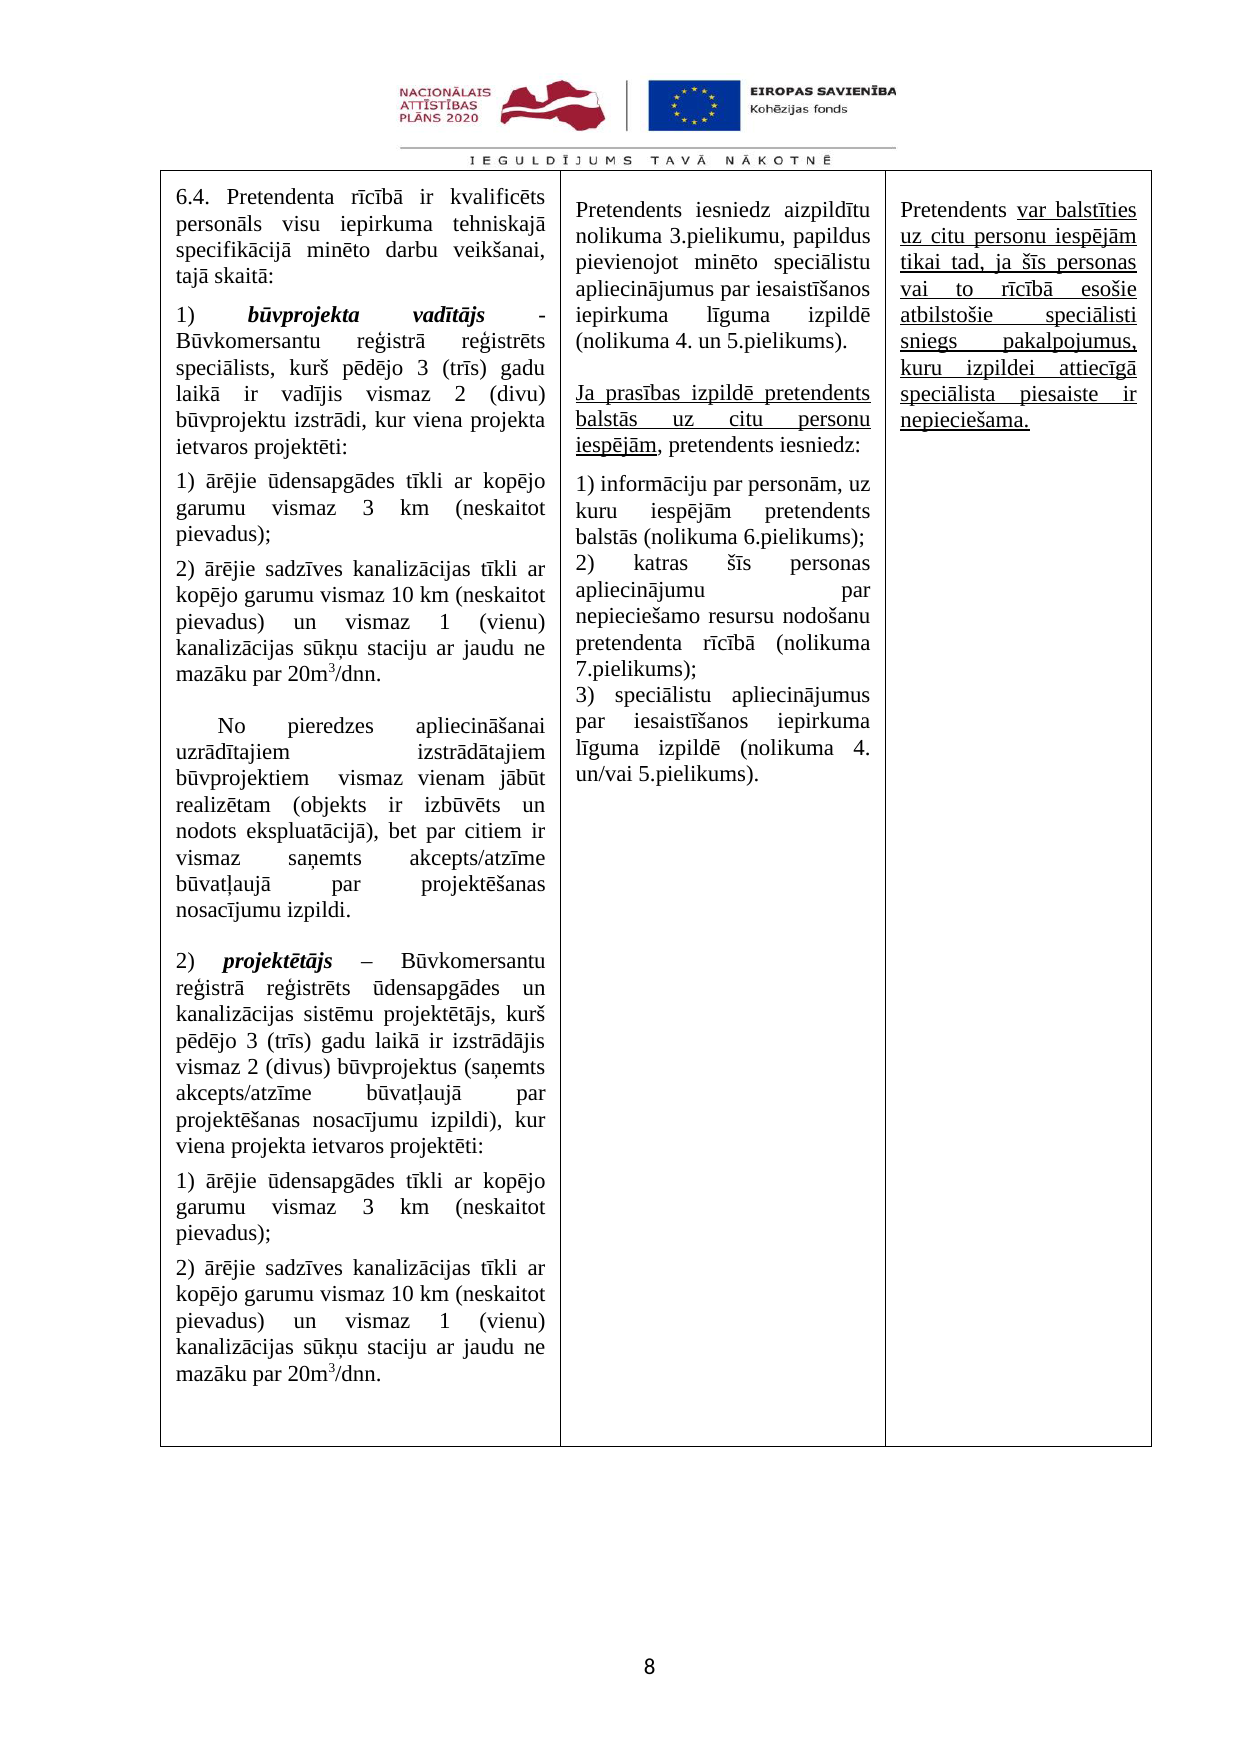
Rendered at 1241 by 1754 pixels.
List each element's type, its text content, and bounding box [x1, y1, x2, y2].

picture [395, 73, 904, 170]
table_cell 6.4. Pretendenta rīcībā ir kvalificēts personāls visu iepirkuma tehniskajā specifikācijā minēto darbu veikšanai, tajā skaitā: 1) būvprojekta vadītājs - Būvkomersantu reģistrā reģistrēts speciālists, kurš pēdējo 3 (trīs) gadu laikā ir vadījis vismaz 2 (divu) būvprojektu izstrādi, kur viena projekta ietvaros projektēti: 1) ārējie ūdensapgādes tīkli ar kopējo garumu vismaz 3 km (neskaitot pievadus); 2) ārējie sadzīves kanalizācijas tīkli ar kopējo garumu vismaz 10 km (neskaitot pievadus) un vismaz 1 (vienu) kanalizācijas sūkņu staciju ar jaudu ne mazāku par 20m3/dnn. No pieredzes apliecināšanai uzrādītajiem izstrādātajiem būvprojektiem vismaz vienam jābūt realizētam (objekts ir izbūvēts un nodots ekspluatācijā), bet par citiem ir vismaz saņemts akcepts/atzīme būvatļaujā par projektēšanas nosacījumu izpildi. 2) projektētājs – Būvkomersantu reģistrā reģistrēts ūdensapgādes un kanalizācijas sistēmu projektētājs, kurš pēdējo 3 (trīs) gadu laikā ir izstrādājis vismaz 2 (divus) būvprojektus (saņemts akcepts/atzīme būvatļaujā par projektēšanas nosacījumu izpildi), kur viena projekta ietvaros projektēti: 1) ārējie ūdensapgādes tīkli ar kopējo garumu vismaz 3 km (neskaitot pievadus); 2) ārējie sadzīves kanalizācijas tīkli ar kopējo garumu vismaz 10 km (neskaitot pievadus) un vismaz 1 (vienu) kanalizācijas sūkņu staciju ar jaudu ne mazāku par 20m3/dnn. [161, 171, 560, 1446]
table_cell Pretendents var balstīties uz citu personu iespējām tikai tad, ja šīs personas vai to rīcībā esošie atbilstošie speciālisti sniegs pakalpojumus, kuru izpildei attiecīgā speciālista piesaiste ir nepieciešama. [886, 171, 1151, 1446]
table_cell Pretendents iesniedz aizpildītu nolikuma 3.pielikumu, papildus pievienojot minēto speciālistu apliecinājumus par iesaistīšanos iepirkuma līguma izpildē (nolikuma 4. un 5.pielikums). Ja prasības izpildē pretendents balstās uz citu personu iespējām, pretendents iesniedz: 1) informāciju par personām, uz kuru iespējām pretendents balstās (nolikuma 6.pielikums); 2) katras šīs personas apliecinājumu par nepieciešamo resursu nodošanu pretendenta rīcībā (nolikuma 7.pielikums); 3) speciālistu apliecinājumus par iesaistīšanos iepirkuma līguma izpildē (nolikuma 4. un/vai 5.pielikums). [561, 171, 885, 1446]
